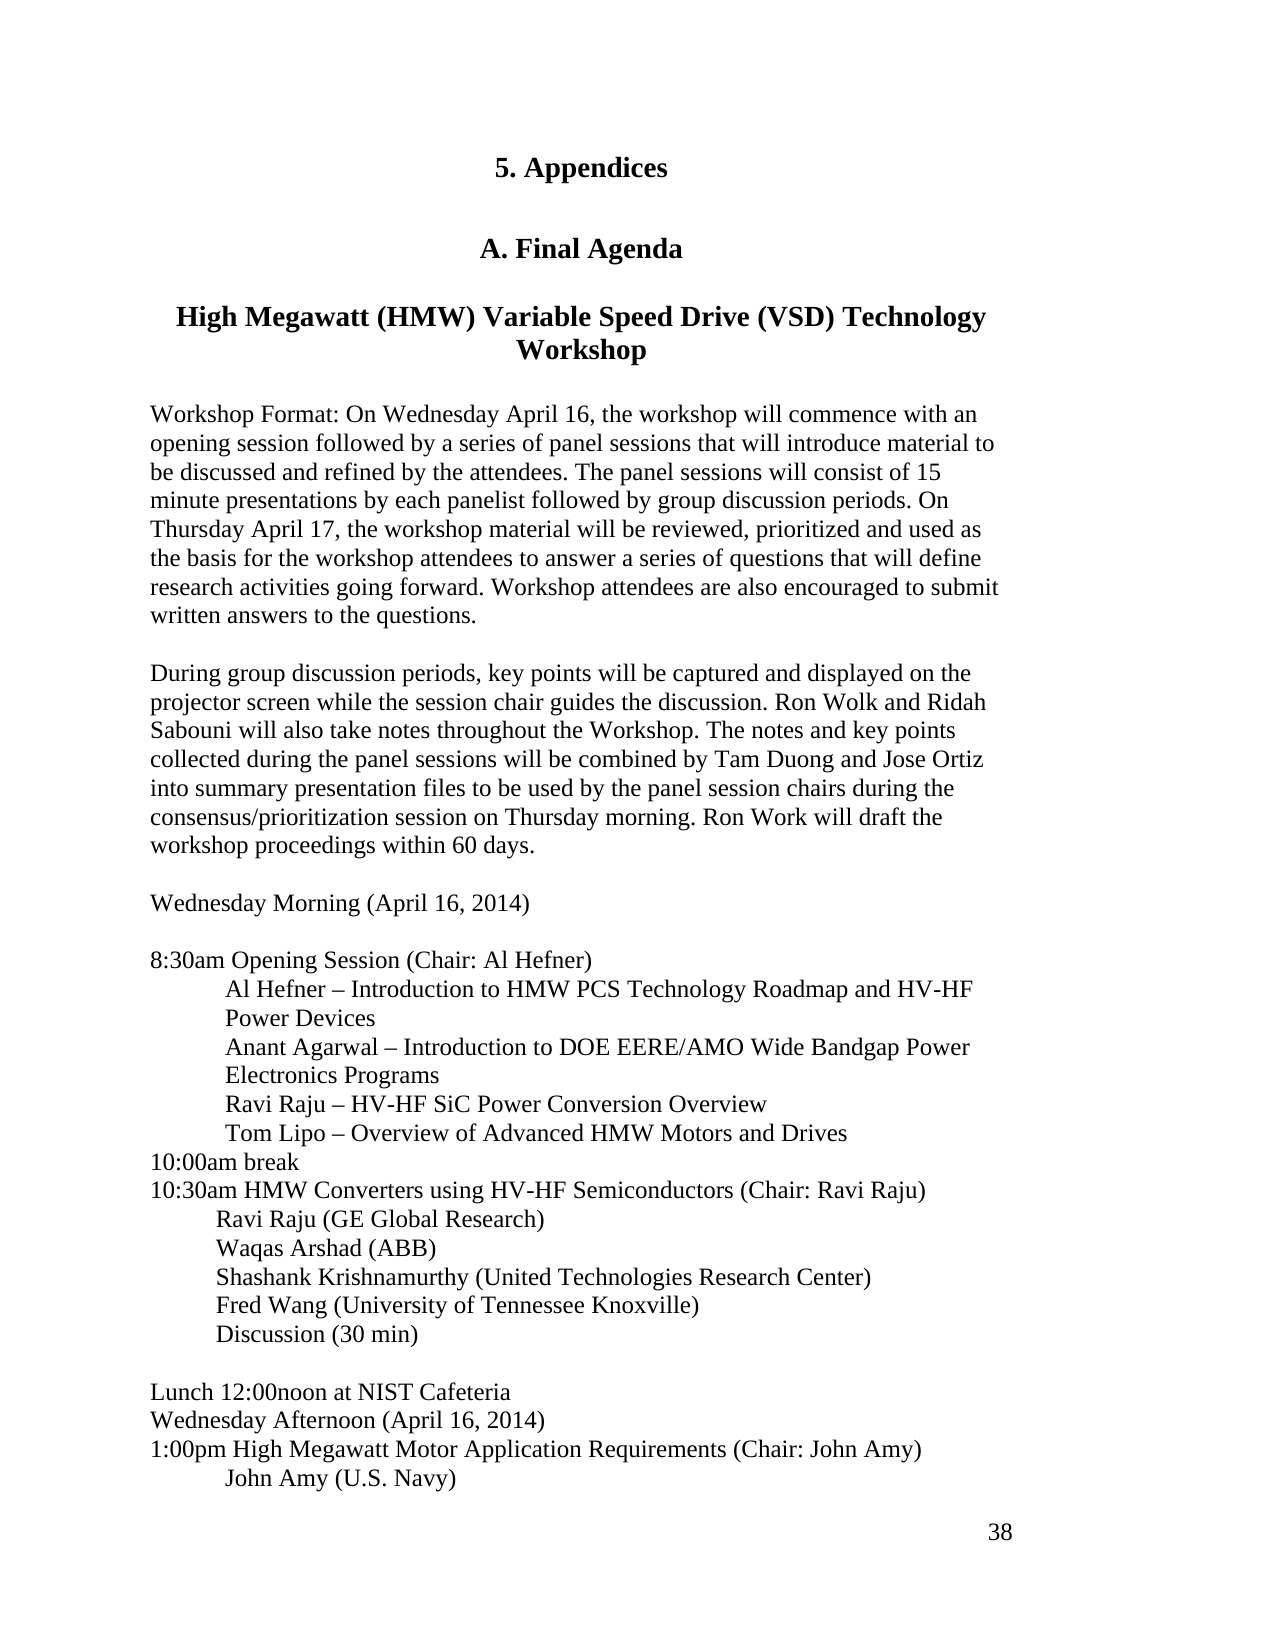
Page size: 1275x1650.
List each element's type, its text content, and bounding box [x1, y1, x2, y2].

text Fred Wang (University of Tennessee Knoxville) [150, 1291, 1012, 1319]
text John Amy (U.S. Navy) [150, 1463, 1012, 1492]
text Al Hefner – Introduction to HMW PCS Technology Roadmap and HV-HF Power Devices [225, 974, 1012, 1032]
text High Megawatt (HMW) Variable Speed Drive (VSD) Technology Workshop [150, 299, 1012, 366]
text Waqas Arshad (ABB) [216, 1233, 1012, 1262]
text 10:00am break [150, 1147, 1012, 1176]
text Discussion (30 min) [150, 1319, 1012, 1348]
text 8:30am Opening Session (Chair: Al Hefner) [150, 946, 1012, 974]
text Shashank Krishnamurthy (United Technologies Research Center) [216, 1262, 1012, 1291]
text Ravi Raju – HV-HF SiC Power Conversion Overview [150, 1089, 1012, 1118]
text A. Final Agenda [150, 232, 1012, 265]
text 1:00pm High Megawatt Motor Application Requirements (Chair: John Amy) [150, 1434, 1012, 1463]
text 10:30am HMW Converters using HV-HF Semiconductors (Chair: Ravi Raju) [150, 1176, 1012, 1204]
text Wednesday Morning (April 16, 2014) [150, 888, 1012, 917]
text Anant Agarwal – Introduction to DOE EERE/AMO Wide Bandgap Power Electronics Programs [225, 1032, 1012, 1089]
text Lunch 12:00noon at NIST Cafeteria [150, 1377, 1012, 1406]
text Wednesday Afternoon (April 16, 2014) [150, 1406, 1012, 1434]
text Ravi Raju (GE Global Research) [150, 1204, 1012, 1233]
text Workshop Format: On Wednesday April 16, the workshop will commence with an opening session followed by a series of panel sessions that will introduce material to be discussed and refined by the attendees. The panel sessions will consist of 15 minute presentations by each panelist followed by group discussion periods. On Thursday April 17, the workshop material will be reviewed, prioritized and used as the basis for the workshop attendees to answer a series of questions that will define research activities going forward. Workshop attendees are also encouraged to submit written answers to the questions. [150, 399, 1012, 629]
text Tom Lipo – Overview of Advanced HMW Motors and Drives [150, 1118, 1012, 1147]
text During group discussion periods, key points will be captured and displayed on the projector screen while the session chair guides the discussion. Ron Wolk and Ridah Sabouni will also take notes throughout the Workshop. The notes and key points collected during the panel sessions will be combined by Tam Duong and Jose Ortiz into summary presentation files to be used by the panel session chairs during the consensus/prioritization session on Thursday morning. Ron Work will draft the workshop proceedings within 60 days. [150, 658, 1012, 859]
text 5. Appendices [150, 150, 1012, 183]
